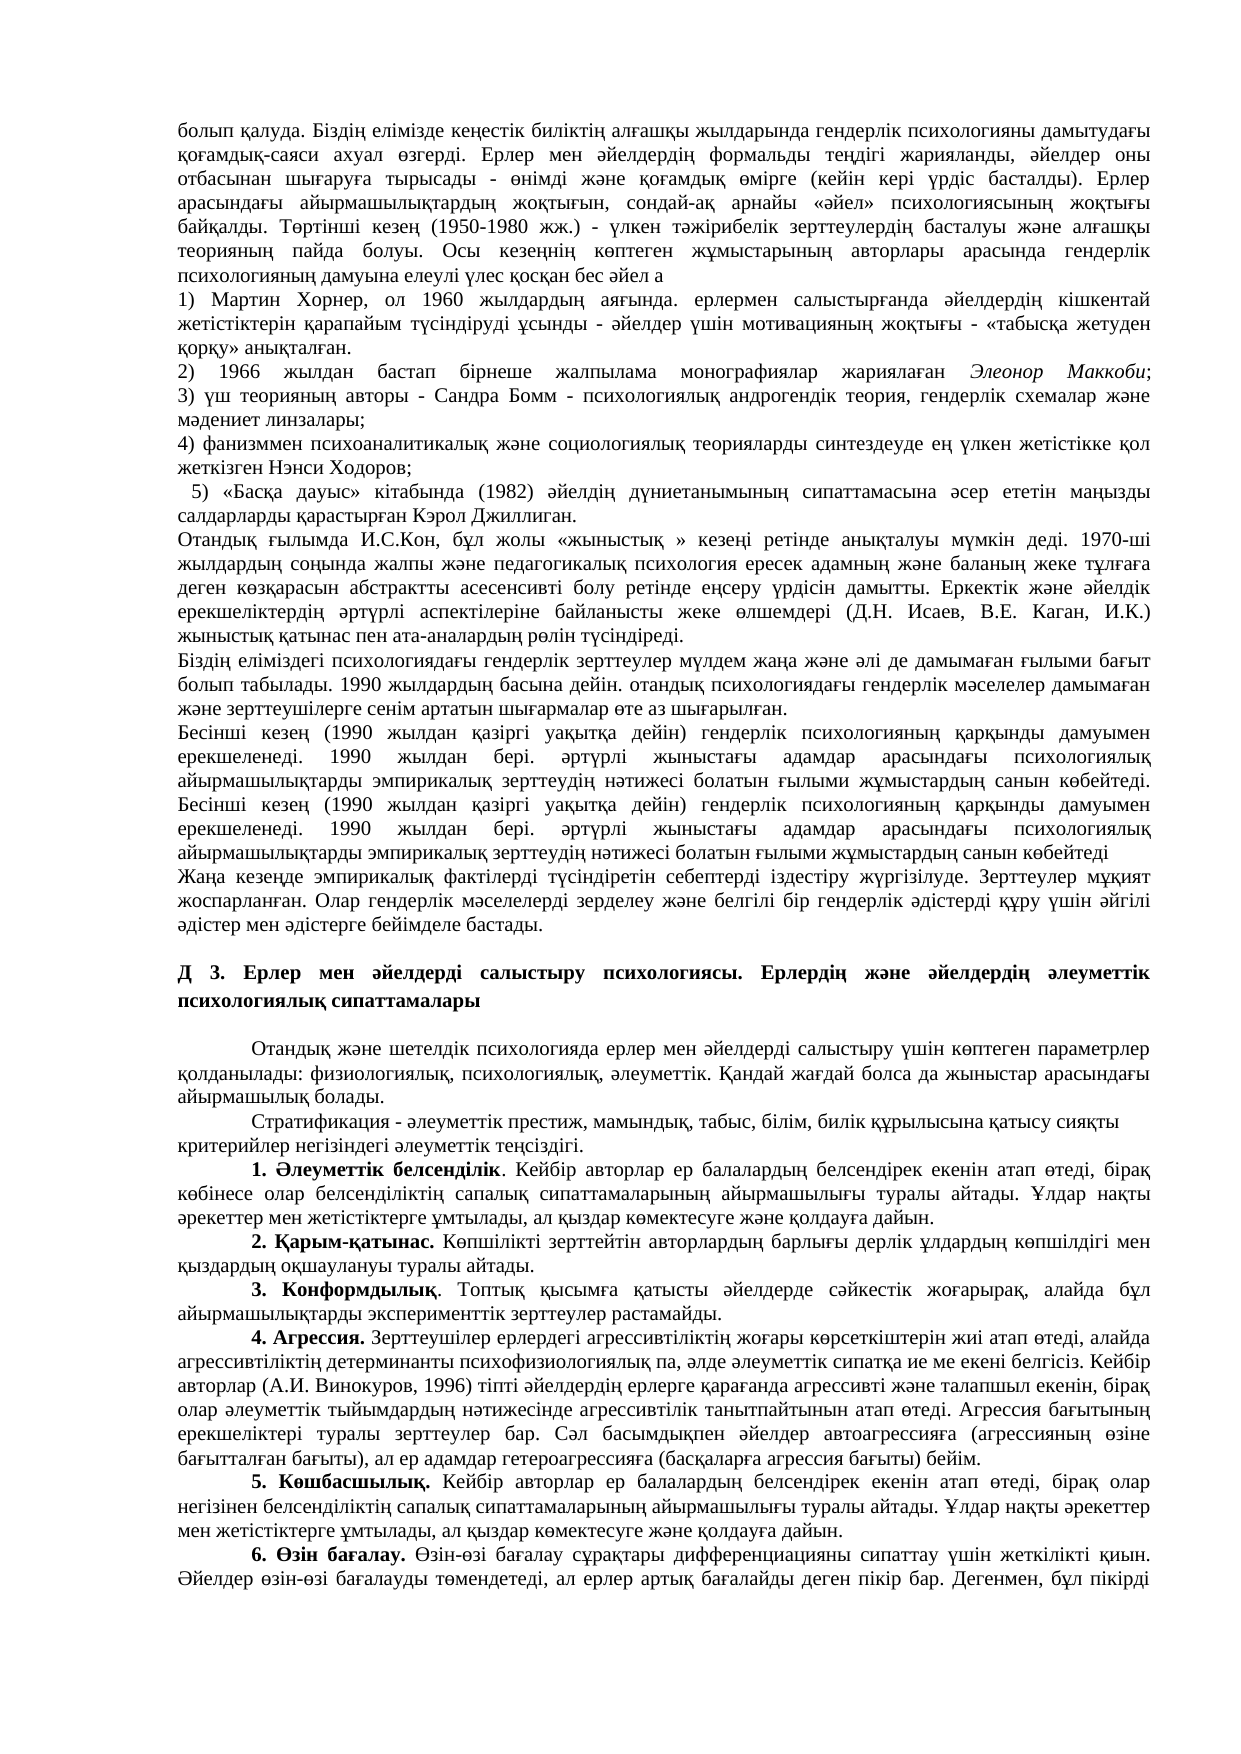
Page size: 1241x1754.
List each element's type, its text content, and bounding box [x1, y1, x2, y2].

text Отандық және шетелдік психологияда ерлер мен әйелдерді салыстыру үшін көптеген параметрлер қолданылады: физиологиялық, психологиялық, әлеуметтік. Қандай жағдай болса да жыныстар арасындағы айырмашылық болады. [177, 1036, 1152, 1108]
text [177, 118, 1152, 287]
text 1. Әлеуметтік белсенділік. Кейбір авторлар ер балалардың белсендірек екенін атап өтеді, бірақ көбінесе олар белсенділіктің сапалық сипаттамаларының айырмашылығы туралы айтады. Ұлдар нақты әрекеттер мен жетістіктерге ұмтылады, ал қыздар көмектесуге және қолдауға дайын. [177, 1157, 1152, 1229]
text 5) «Басқа дауыс» кітабында (1982) әйелдің дүниетанымының сипаттамасына әсер ететін маңызды салдарларды қарастырған Кэрол Джиллиган. [177, 479, 1152, 527]
text Жаңа кезеңде эмпирикалық фактілерді түсіндіретін себептерді іздестіру жүргізілуде. Зерттеулер мұқият жоспарланған. Олар гендерлік мәселелерді зерделеу және белгілі бір гендерлік әдістерді құру үшін әйгілі әдістер мен әдістерге бейімделе бастады. [177, 864, 1152, 936]
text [177, 1542, 1152, 1590]
text 1) Мартин Хорнер, ол 1960 жылдардың аяғында. ерлермен салыстырғанда әйелдердің кішкентай жетістіктерін қарапайым түсіндіруді ұсынды - әйелдер үшін мотивацияның жоқтығы - «табысқа жетуден қорқу» анықталған. [177, 287, 1152, 359]
text 3. Конформдылық. Топтық қысымға қатысты әйелдерде сәйкестік жоғарырақ, алайда бұл айырмашылықтарды эксперименттік зерттеулер растамайды. [177, 1277, 1152, 1325]
text 4. Агрессия. Зерттеушілер ерлердегі агрессивтіліктің жоғары көрсеткіштерін жиі атап өтеді, алайда агрессивтіліктің детерминанты психофизиологиялық па, әлде әлеуметтік сипатқа ие ме екені белгісіз. Кейбір авторлар (А.И. Винокуров, 1996) тіпті әйелдердің ерлерге қарағанда агрессивті және талапшыл екенін, бірақ олар әлеуметтік тыйымдардың нәтижесінде агрессивтілік танытпайтынын атап өтеді. Агрессия бағытының ерекшеліктері туралы зерттеулер бар. Сәл басымдықпен әйелдер автоагрессияға (агрессияның өзіне бағытталған бағыты), ал ер адамдар гетероагрессияға (басқаларға агрессия бағыты) бейім. [177, 1325, 1152, 1469]
text 2. Қарым-қатынас. Көпшілікті зерттейтін авторлардың барлығы дерлік ұлдардың көпшілдігі мен қыздардың оқшаулануы туралы айтады. [177, 1229, 1152, 1277]
text 5. Көшбасшылық. Кейбір авторлар ер балалардың белсендірек екенін атап өтеді, бірақ олар негізінен белсенділіктің сапалық сипаттамаларының айырмашылығы туралы айтады. Ұлдар нақты әрекеттер мен жетістіктерге ұмтылады, ал қыздар көмектесуге және қолдауға дайын. [177, 1469, 1152, 1542]
text Д 3. Ерлер мен әйелдерді салыстыру психологиясы. Ерлердің және әйелдердің әлеуметтік психологиялық сипаттамалары [177, 960, 1152, 1012]
text Отандық ғылымда И.С.Кoн, бұл жолы «жыныстық » кезеңі ретінде анықталуы мүмкін деді. 1970-ші жылдардың соңында жалпы және педагогикалық психология ересек адамның және баланың жеке тұлғаға деген көзқарасын абстрактты асесенсивті болу ретінде еңсеру үрдісін дамытты. Еркектік және әйелдік ерекшеліктердің әртүрлі аспектілеріне байланысты жеке өлшемдері (Д.Н. Исаев, В.Е. Каган, И.К.) жыныстық қатынас пен ата-аналардың рөлін түсіндіреді. [177, 527, 1152, 647]
text 2) 1966 жылдан бастап бірнеше жалпылама монографиялар жариялаған Элеонор Маккоби; 3) үш теорияның авторы - Сандра Бомм - психологиялық андрогендік теория, гендерлік схемалар және мәдениет линзалары; [177, 359, 1152, 431]
text 4) фанизммен психоаналитикалық және социологиялық теорияларды синтездеуде ең үлкен жетістікке қол жеткізген Нэнси Ходоров; [177, 431, 1152, 479]
text Біздің еліміздегі психологиядағы гендерлік зерттеулер мүлдем жаңа және әлі де дамымаған ғылыми бағыт болып табылады. 1990 жылдардың басына дейін. отандық психологиядағы гендерлік мәселелер дамымаған және зерттеушілерге сенім артатын шығармалар өте аз шығарылған. [177, 647, 1152, 720]
text Стратификация - әлеуметтік престиж, мамындық, табыс, білім, билік құрылысына қатысу сияқты критерийлер негізіндегі әлеуметтік теңсіздігі. [177, 1108, 1152, 1157]
text Бесінші кезең (1990 жылдан қазіргі уақытқа дейін) гендерлік психологияның қарқынды дамуымен ерекшеленеді. 1990 жылдан бері. әртүрлі жыныстағы адамдар арасындағы психологиялық айырмашылықтарды эмпирикалық зерттеудің нәтижесі болатын ғылыми жұмыстардың санын көбейтеді. Бесінші кезең (1990 жылдан қазіргі уақытқа дейін) гендерлік психологияның қарқынды дамуымен ерекшеленеді. 1990 жылдан бері. әртүрлі жыныстағы адамдар арасындағы психологиялық айырмашылықтарды эмпирикалық зерттеудің нәтижесі болатын ғылыми жұмыстардың санын көбейтеді [177, 720, 1152, 864]
